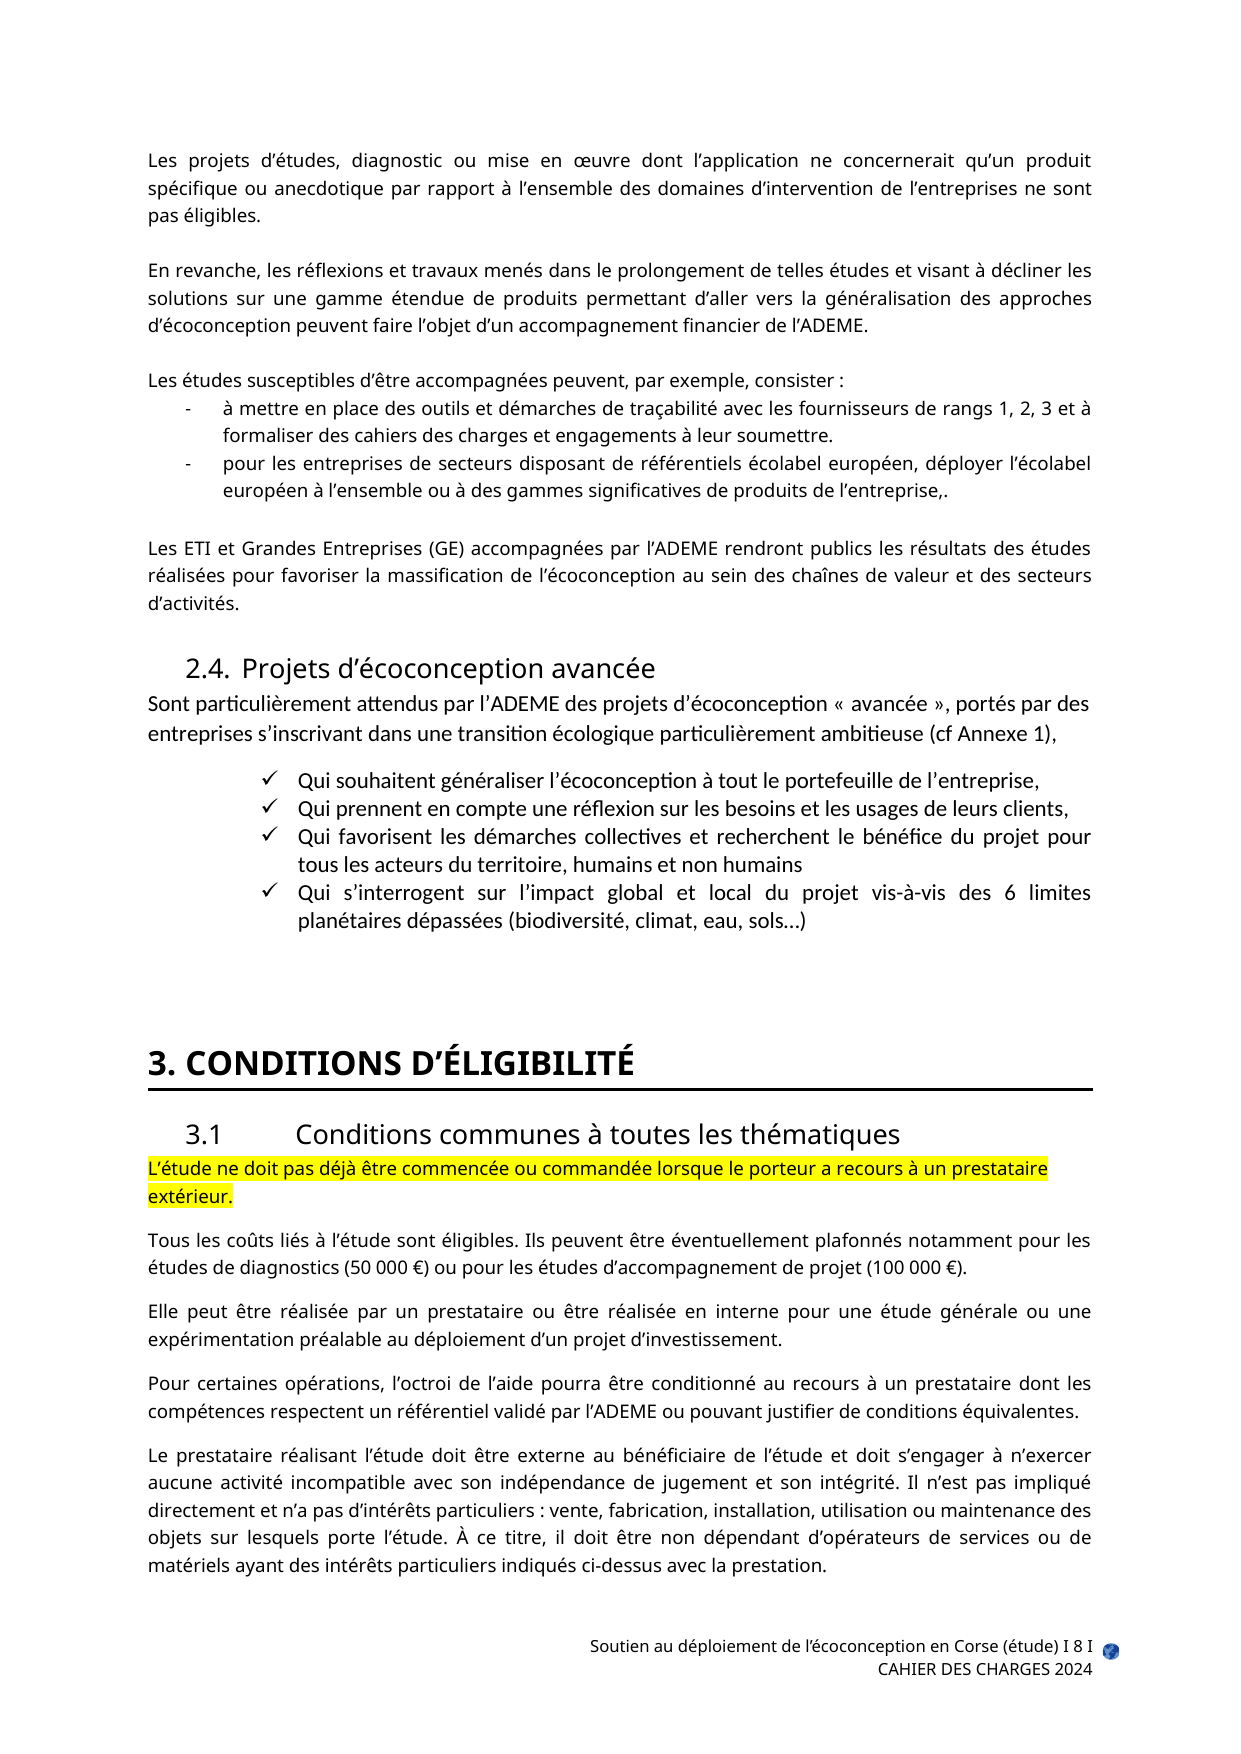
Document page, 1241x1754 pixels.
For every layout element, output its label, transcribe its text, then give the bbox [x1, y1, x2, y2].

text Pour certaines opérations, l’octroi de l’aide pourra être conditionné au recours à un prestataire dont les compétences respectent un référentiel validé par l’ADEME ou pouvant justifier de conditions équivalentes. [148, 1371, 1093, 1423]
text Sont particulièrement attendus par l’ADEME des projets d’écoconception « avancée », portés par des entreprises s’inscrivant dans une transition écologique particulièrement ambitieuse (cf Annexe 1), [148, 689, 1093, 747]
text Tous les coûts liés à l’étude sont éligibles. Ils peuvent être éventuellement plafonnés notamment pour les études de diagnostics (50 000 €) ou pour les études d’accompagnement de projet (100 000 €). [148, 1227, 1093, 1280]
text Les projets d’études, diagnostic ou mise en œuvre dont l’application ne concernerait qu’un produit spécifique ou anecdotique par rapport à l’ensemble des domaines d’intervention de l’entreprises ne sont pas éligibles. [148, 148, 1093, 228]
list Qui souhaitent généraliser l’écoconception à tout le portefeuille de l’entreprise, [260, 766, 1093, 794]
list Qui prennent en compte une réflexion sur les besoins et les usages de leurs clients, [260, 794, 1093, 822]
text Les ETI et Grandes Entreprises (GE) accompagnées par l’ADEME rendront publics les résultats des études réalisées pour favoriser la massification de l’écoconception au sein des chaînes de valeur et des secteurs d’activités. [148, 535, 1093, 616]
subtitle Projets d’écoconception avancée [185, 649, 1093, 686]
text Le prestataire réalisant l’étude doit être externe au bénéficiaire de l’étude et doit s’engager à n’exercer aucune activité incompatible avec son indépendance de jugement et son intégrité. Il n’est pas impliqué directement et n’a pas d’intérêts particuliers : vente, fabrication, installation, utilisation ou maintenance des objets sur lesquels porte l’étude. À ce titre, il doit être non dépendant d’opérateurs de services ou de matériels ayant des intérêts particuliers indiqués ci-dessus avec la prestation. [148, 1442, 1093, 1578]
list à mettre en place des outils et démarches de traçabilité avec les fournisseurs de rangs 1, 2, 3 et à formaliser des cahiers des charges et engagements à leur soumettre. [185, 395, 1093, 448]
list Qui s’interrogent sur l’impact global et local du projet vis-à-vis des 6 limites planétaires dépassées (biodiversité, climat, eau, sols…) [260, 878, 1093, 934]
text Elle peut être réalisée par un prestataire ou être réalisée en interne pour une étude générale ou une expérimentation préalable au déploiement d’un projet d’investissement. [148, 1299, 1093, 1352]
text En revanche, les réflexions et travaux menés dans le prolongement de telles études et visant à décliner les solutions sur une gamme étendue de produits permettant d’aller vers la généralisation des approches d’écoconception peuvent faire l’objet d’un accompagnement financier de l’ADEME. [148, 258, 1093, 338]
list Qui favorisent les démarches collectives et recherchent le bénéfice du projet pour tous les acteurs du territoire, humains et non humains [260, 822, 1093, 878]
subtitle Conditions d’éligibilité [148, 1040, 1093, 1088]
picture [1102, 1643, 1120, 1660]
list pour les entreprises de secteurs disposant de référentiels écolabel européen, déployer l’écolabel européen à l’ensemble ou à des gammes significatives de produits de l’entreprise,. [185, 450, 1093, 503]
subtitle Conditions communes à toutes les thématiques [185, 1116, 1093, 1153]
text Les études susceptibles d’être accompagnées peuvent, par exemple, consister : [148, 368, 1093, 393]
text L’étude ne doit pas déjà être commencée ou commandée lorsque le porteur a recours à un prestataire extérieur. [148, 1156, 1093, 1208]
